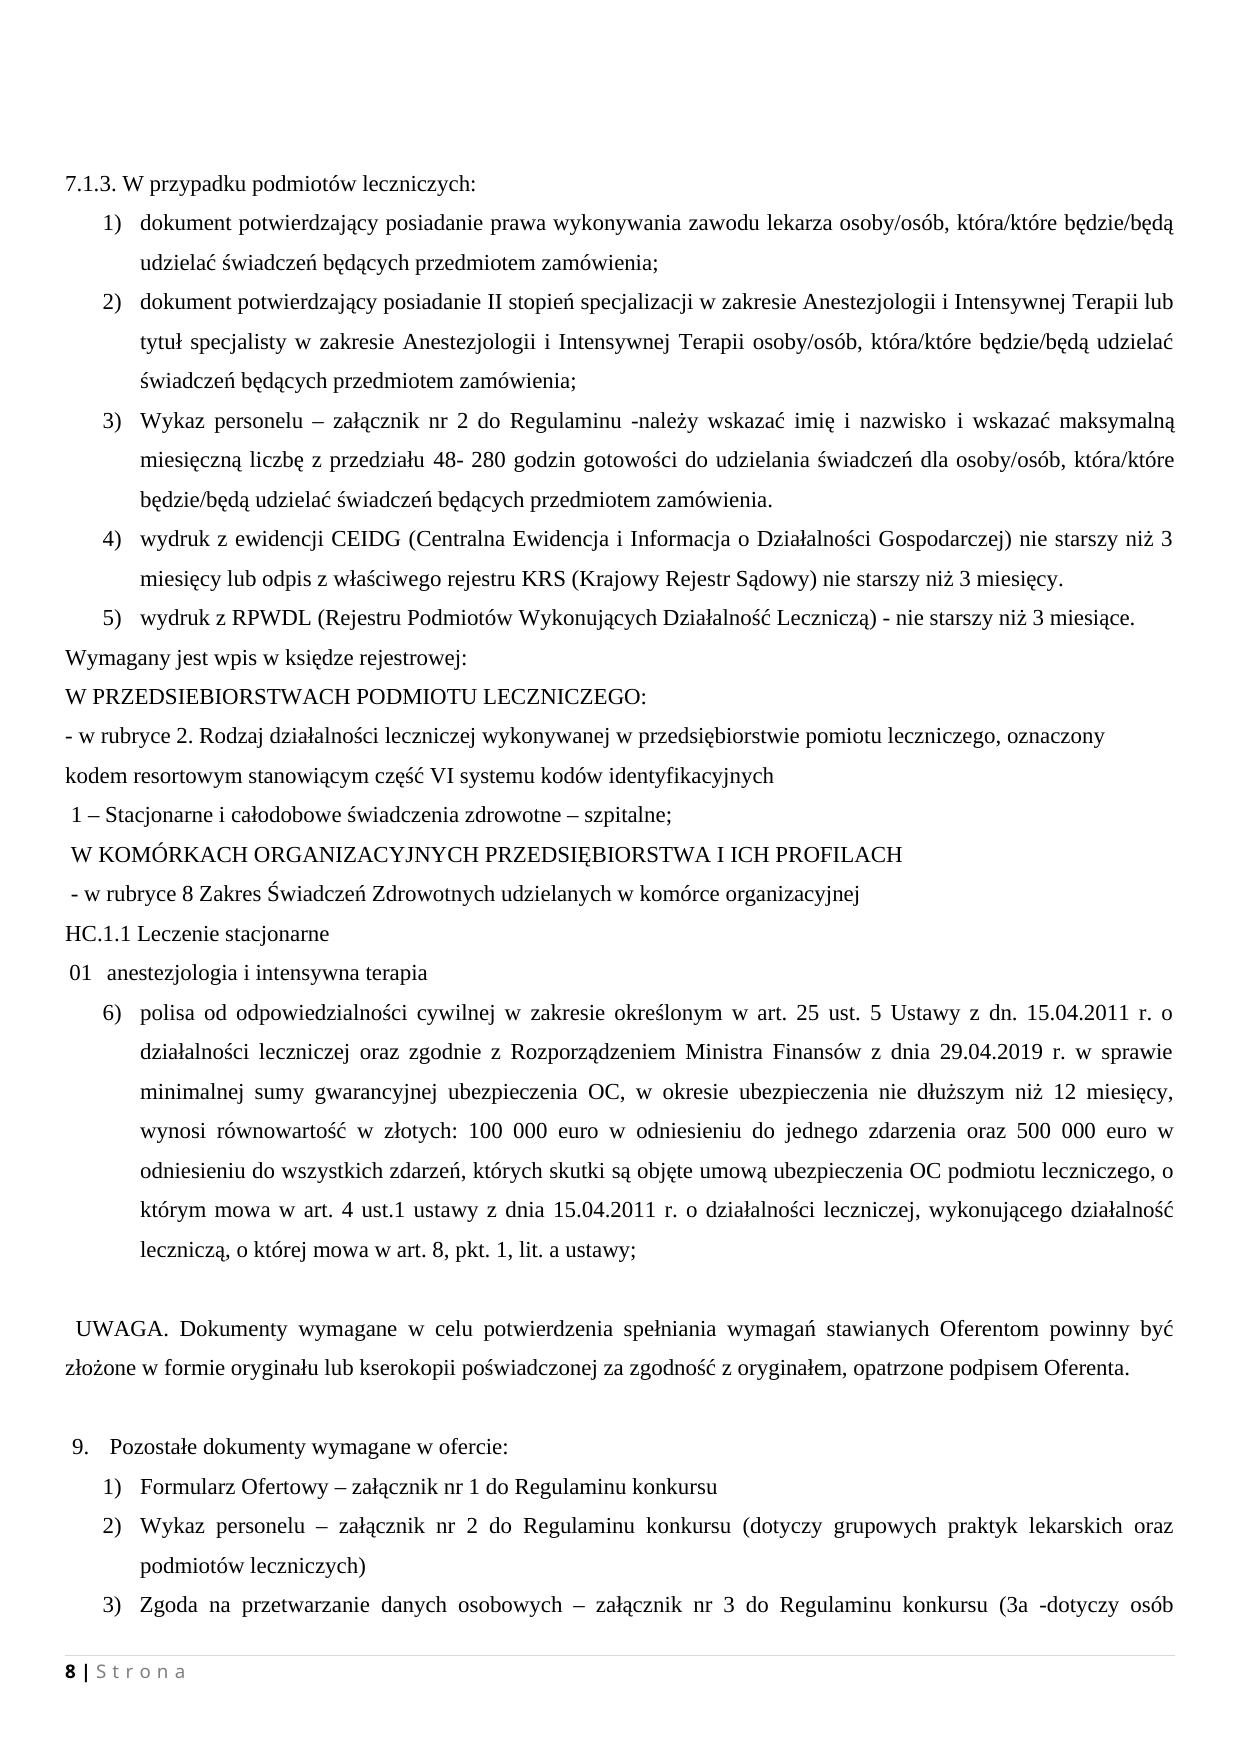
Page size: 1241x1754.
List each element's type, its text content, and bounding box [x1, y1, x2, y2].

list wydruk z ewidencji CEIDG (Centralna Ewidencja i Informacja o Działalności Gospodarczej) nie starszy niż 3 miesięcy lub odpis z właściwego rejestru KRS (Krajowy Rejestr Sądowy) nie starszy niż 3 miesięcy. [102, 525, 1175, 591]
list polisa od odpowiedzialności cywilnej w zakresie określonym w art. 25 ust. 5 Ustawy z dn. 15.04.2011 r. o działalności leczniczej oraz zgodnie z Rozporządzeniem Ministra Finansów z dnia 29.04.2019 r. w sprawie minimalnej sumy gwarancyjnej ubezpieczenia OC, w okresie ubezpieczenia nie dłuższym niż 12 miesięcy, wynosi równowartość w złotych: 100 000 euro w odniesieniu do jednego zdarzenia oraz 500 000 euro w odniesieniu do wszystkich zdarzeń, których skutki są objęte umową ubezpieczenia OC podmiotu leczniczego, o którym mowa w art. 4 ust.1 ustawy z dnia 15.04.2011 r. o działalności leczniczej, wykonującego działalność leczniczą, o której mowa w art. 8, pkt. 1, lit. a ustawy; [102, 999, 1175, 1262]
list Wykaz personelu – załącznik nr 2 do Regulaminu -należy wskazać imię i nazwisko i wskazać maksymalną miesięczną liczbę z przedziału 48- 280 godzin gotowości do udzielania świadczeń dla osoby/osób, która/które będzie/będą udzielać świadczeń będących przedmiotem zamówienia. [102, 407, 1175, 512]
text Wymagany jest wpis w księdze rejestrowej: [65, 644, 1175, 670]
text - w rubryce 2. Rodzaj działalności leczniczej wykonywanej w przedsiębiorstwie pomiotu leczniczego, oznaczony [65, 723, 1175, 749]
list wydruk z RPWDL (Rejestru Podmiotów Wykonujących Działalność Leczniczą) - nie starszy niż 3 miesiące. [102, 604, 1175, 631]
text kodem resortowym stanowiącym część VI systemu kodów identyfikacyjnych [65, 762, 1175, 788]
text 7.1.3. W przypadku podmiotów leczniczych: [65, 170, 1175, 196]
text W KOMÓRKACH ORGANIZACYJNYCH PRZEDSIĘBIORSTWA I ICH PROFILACH [65, 841, 1175, 867]
text W PRZEDSIEBIORSTWACH PODMIOTU LECZNICZEGO: [65, 683, 1175, 709]
text HC.1.1 Leczenie stacjonarne [65, 920, 1175, 946]
list Formularz Ofertowy – załącznik nr 1 do Regulaminu konkursu [102, 1473, 1175, 1499]
list anestezjologia i intensywna terapia [69, 959, 1175, 986]
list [102, 1591, 1175, 1617]
list Wykaz personelu – załącznik nr 2 do Regulaminu konkursu (dotyczy grupowych praktyk lekarskich oraz podmiotów leczniczych) [102, 1512, 1175, 1578]
list dokument potwierdzający posiadanie prawa wykonywania zawodu lekarza osoby/osób, która/które będzie/będą udzielać świadczeń będących przedmiotem zamówienia; [102, 209, 1175, 275]
text - w rubryce 8 Zakres Świadczeń Zdrowotnych udzielanych w komórce organizacyjnej [65, 881, 1175, 907]
text UWAGA. Dokumenty wymagane w celu potwierdzenia spełniania wymagań stawianych Oferentom powinny być złożone w formie oryginału lub kserokopii poświadczonej za zgodność z oryginałem, opatrzone podpisem Oferenta. [65, 1315, 1175, 1381]
list Pozostałe dokumenty wymagane w ofercie: [72, 1433, 1175, 1459]
text 1 – Stacjonarne i całodobowe świadczenia zdrowotne – szpitalne; [65, 802, 1175, 828]
list dokument potwierdzający posiadanie II stopień specjalizacji w zakresie Anestezjologii i Intensywnej Terapii lub tytuł specjalisty w zakresie Anestezjologii i Intensywnej Terapii osoby/osób, która/które będzie/będą udzielać świadczeń będących przedmiotem zamówienia; [102, 288, 1175, 394]
